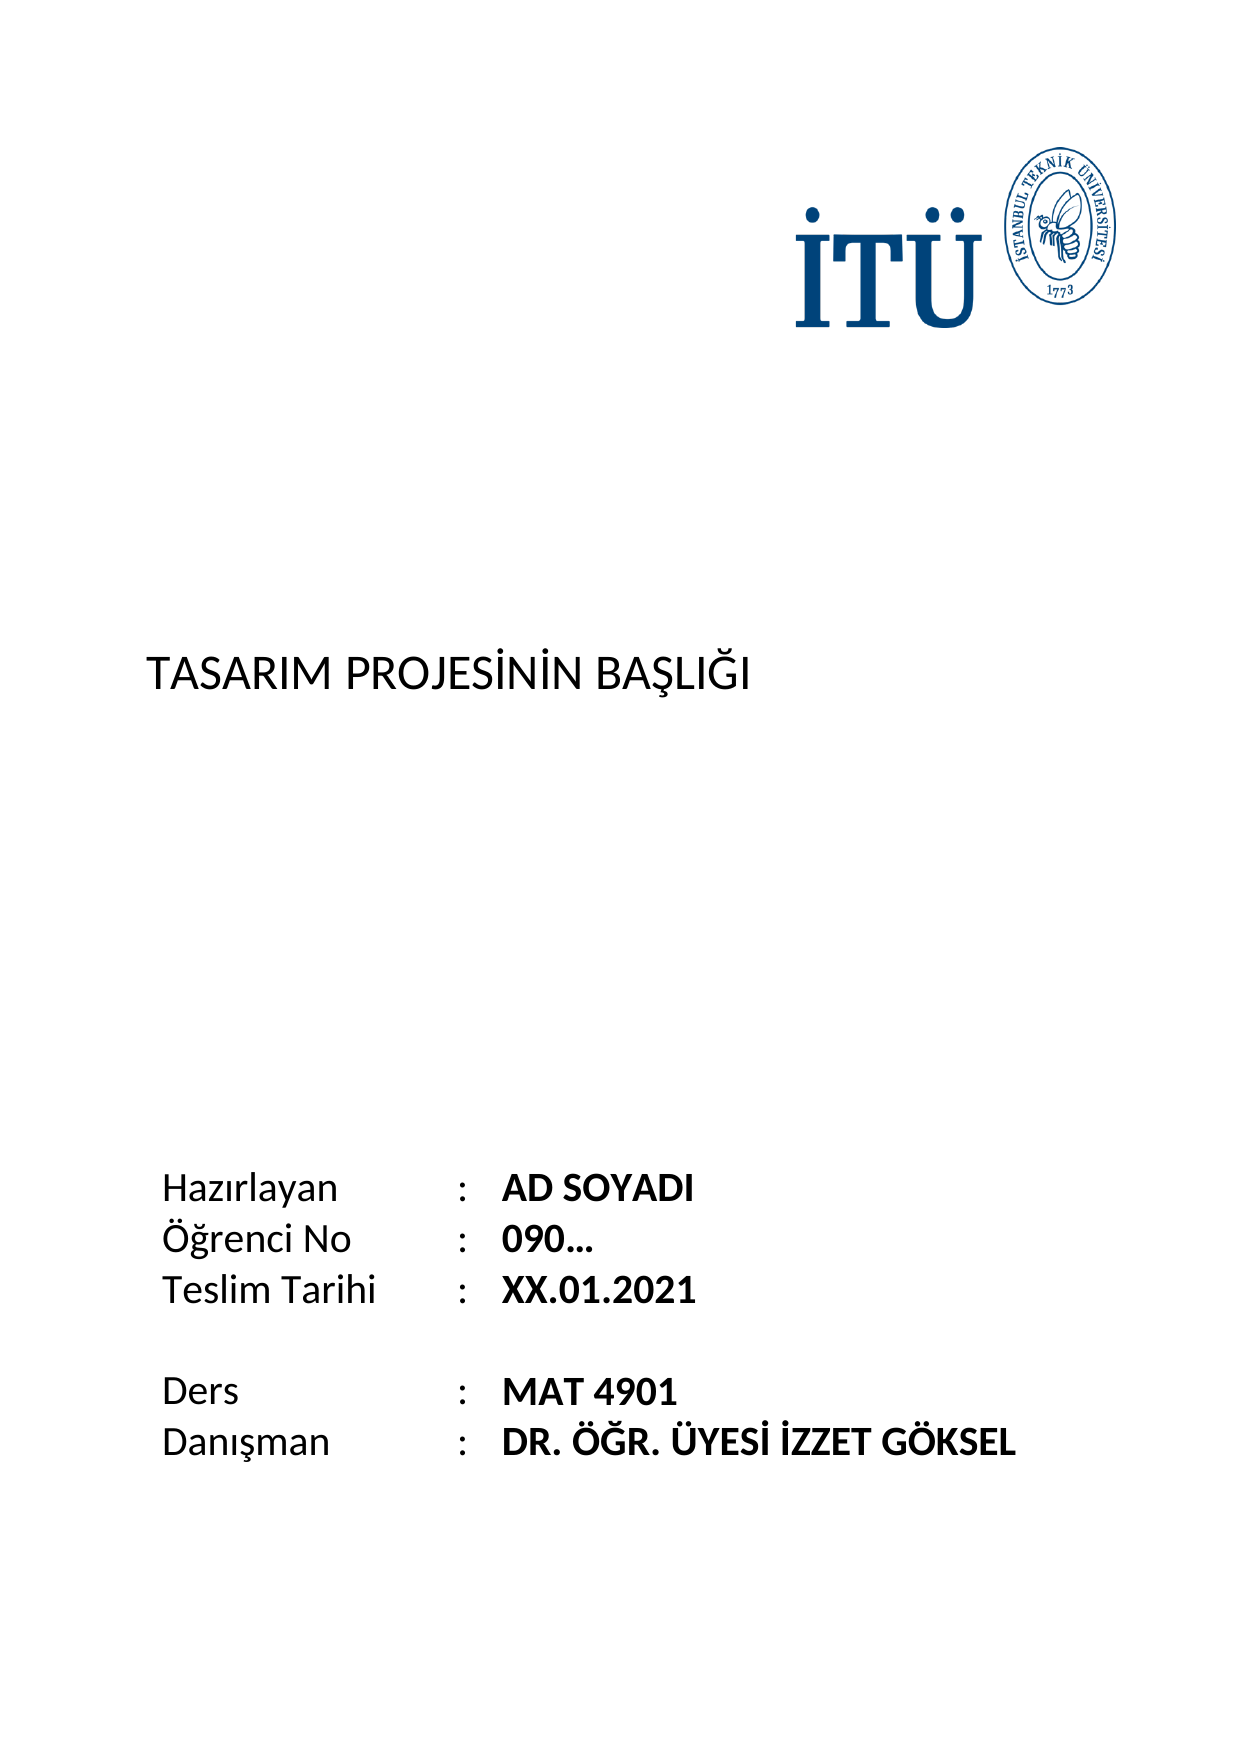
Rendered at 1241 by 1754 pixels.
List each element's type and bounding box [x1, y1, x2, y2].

picture [795, 147, 1116, 328]
